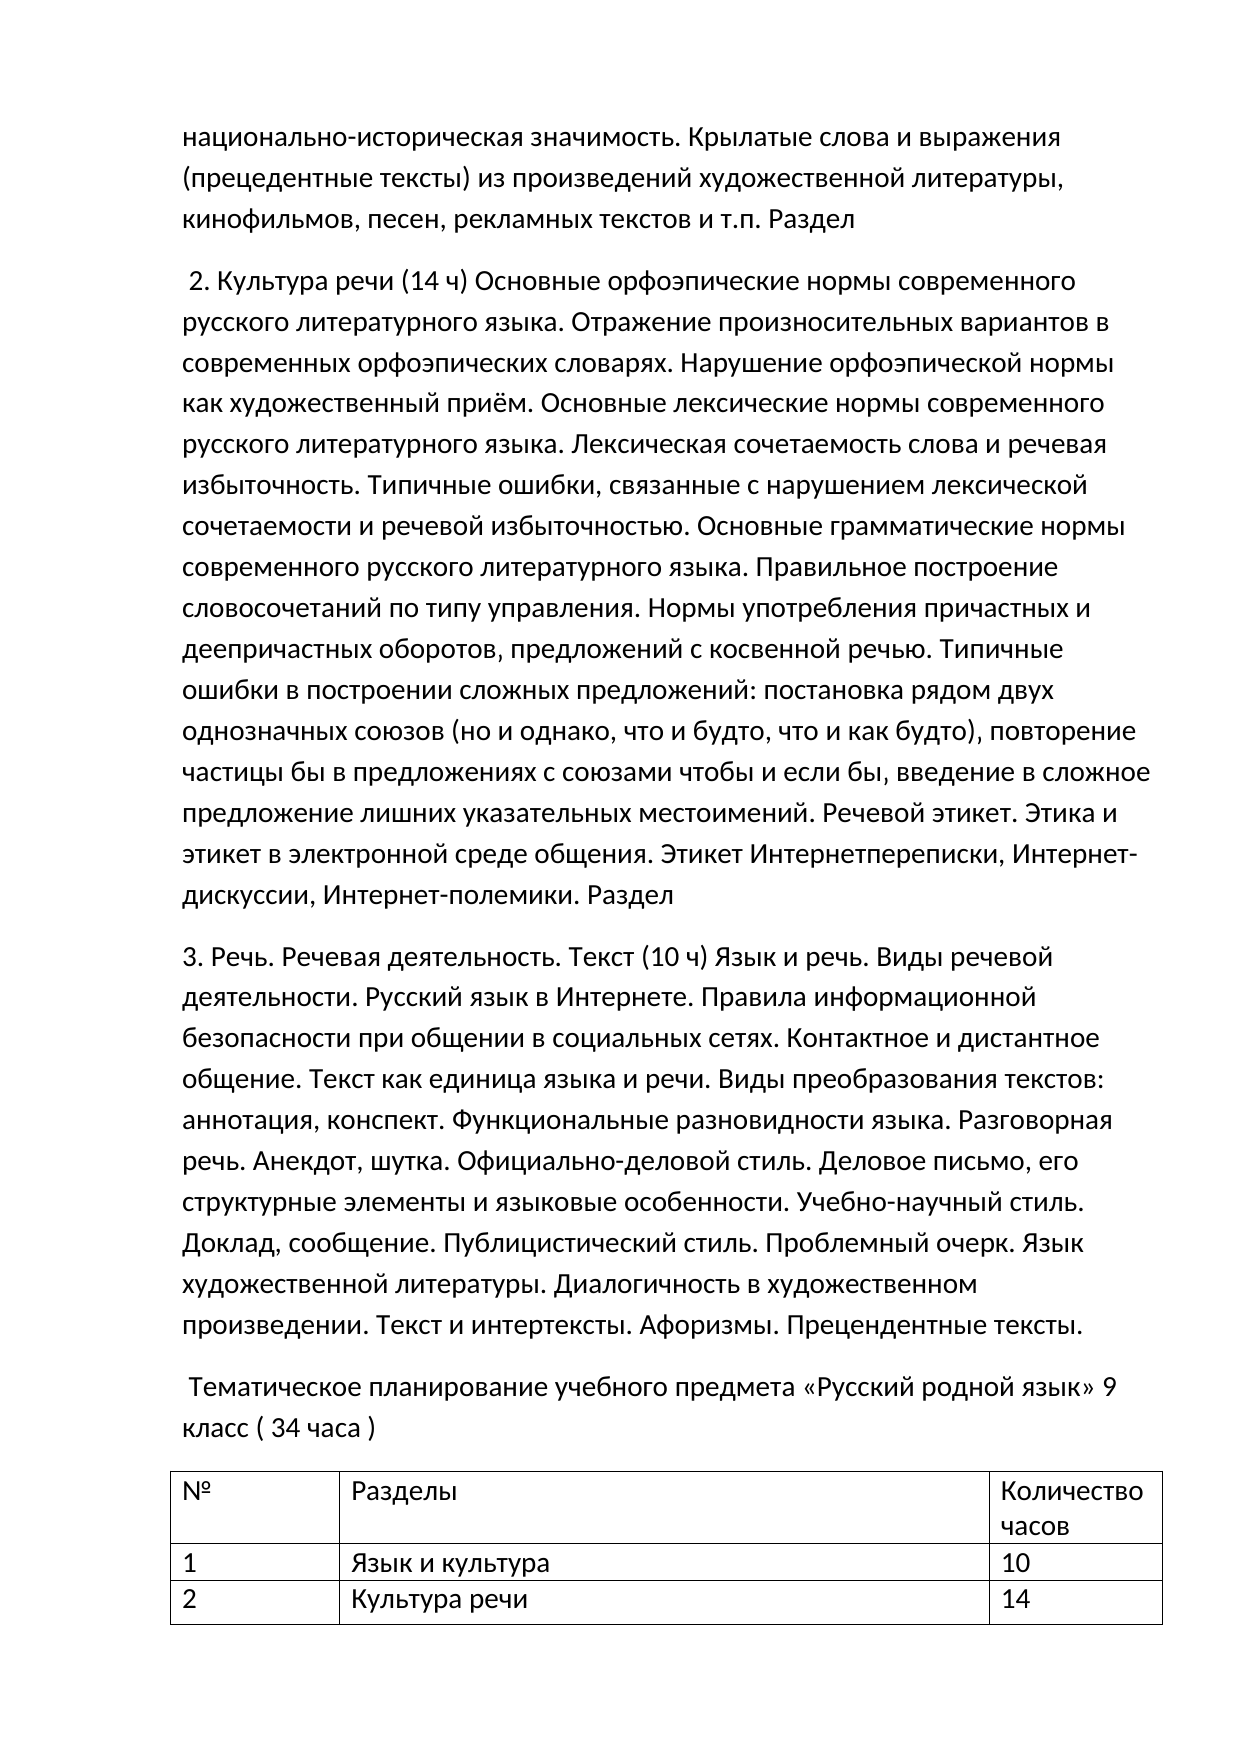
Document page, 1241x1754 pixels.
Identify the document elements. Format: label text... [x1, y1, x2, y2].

text 3. Речь. Речевая деятельность. Текст (10 ч) Язык и речь. Виды речевой деятельности. Русский язык в Интернете. Правила информационной безопасности при общении в социальных сетях. Контактное и дистантное общение. Текст как единица языка и речи. Виды преобразования текстов: аннотация, конспект. Функциональные разновидности языка. Разговорная речь. Анекдот, шутка. Официально-деловой стиль. Деловое письмо, его структурные элементы и языковые особенности. Учебно-научный стиль. Доклад, сообщение. Публицистический стиль. Проблемный очерк. Язык художественной литературы. Диалогичность в художественном произведении. Текст и интертексты. Афоризмы. Прецендентные тексты. [182, 938, 1152, 1342]
table_cell 2 [171, 1581, 339, 1624]
table_cell 10 [990, 1544, 1162, 1579]
table_header Количество часов [990, 1472, 1162, 1543]
table_cell Культура речи [340, 1581, 989, 1624]
table_header № [171, 1472, 339, 1543]
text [182, 118, 1152, 236]
text 2. Культура речи (14 ч) Основные орфоэпические нормы современного русского литературного языка. Отражение произносительных вариантов в современных орфоэпических словарях. Нарушение орфоэпической нормы как художественный приём. Основные лексические нормы современного русского литературного языка. Лексическая сочетаемость слова и речевая избыточность. Типичные ошибки, связанные с нарушением лексической сочетаемости и речевой избыточностью. Основные грамматические нормы современного русского литературного языка. Правильное построение словосочетаний по типу управления. Нормы употребления причастных и деепричастных оборотов‚ предложений с косвенной речью. Типичные ошибки в построении сложных предложений: постановка рядом двух однозначных союзов (но и однако, что и будто, что и как будто)‚ повторение частицы бы в предложениях с союзами чтобы и если бы‚ введение в сложное предложение лишних указательных местоимений. Речевой этикет. Этика и этикет в электронной среде общения. Этикет Интернетпереписки, Интернет-дискуссии, Интернет-полемики. Раздел [182, 262, 1152, 911]
table_cell Язык и культура [340, 1544, 989, 1579]
table_header Разделы [340, 1472, 989, 1543]
table_cell 14 [990, 1581, 1162, 1624]
text Тематическое планирование учебного предмета «Русский родной язык» 9 класс ( 34 часа ) [182, 1368, 1152, 1444]
table_cell 1 [171, 1544, 339, 1579]
